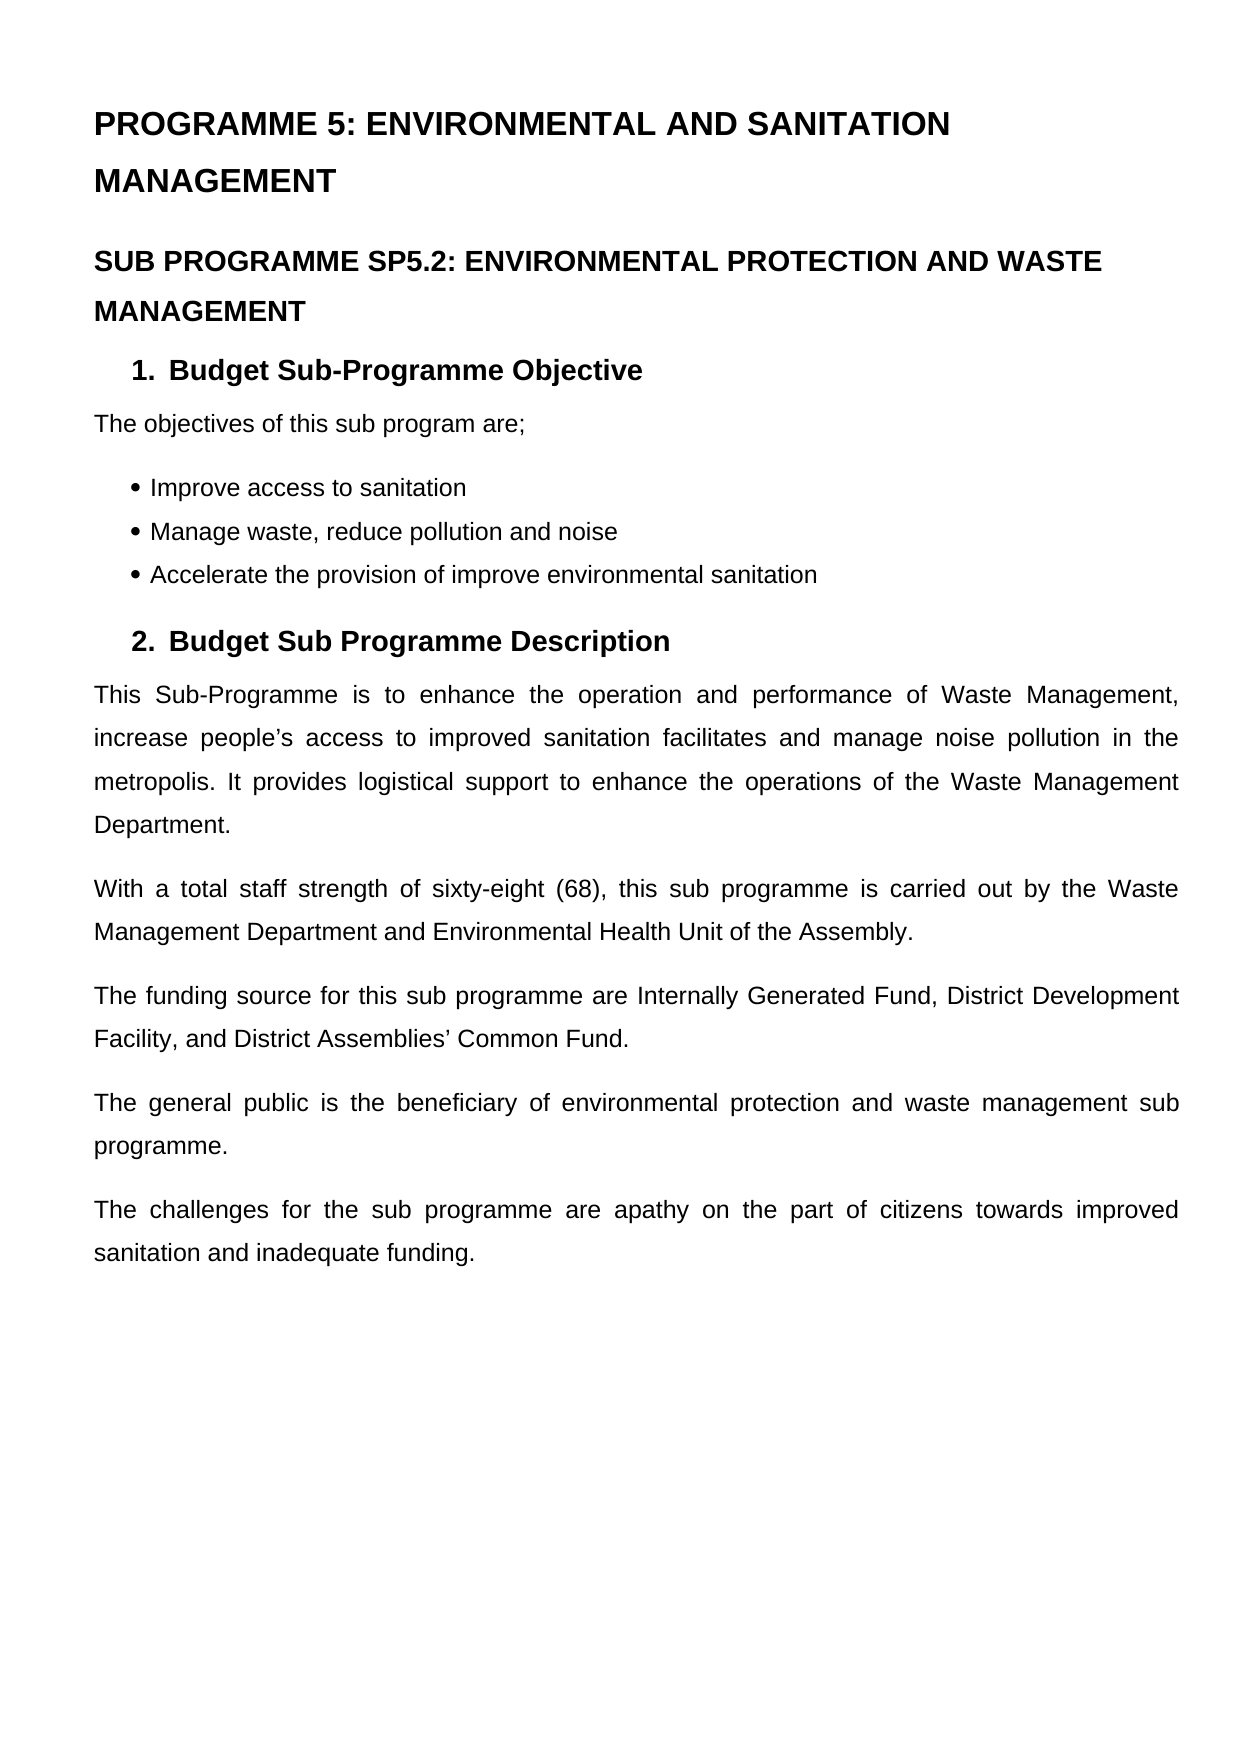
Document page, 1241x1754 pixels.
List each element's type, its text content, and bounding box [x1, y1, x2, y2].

list Improve access to sanitation [131, 473, 1181, 502]
list Budget Sub Programme Description [131, 624, 1181, 657]
subtitle SUB PROGRAMME SP5.2: ENVIRONMENTAL PROTECTION AND WASTE MANAGEMENT [94, 244, 1181, 328]
list Manage waste, reduce pollution and noise [131, 516, 1181, 545]
list Accelerate the provision of improve environmental sanitation [131, 560, 1181, 588]
text The funding source for this sub programme are Internally Generated Fund, District Development Facility, and District Assemblies’ Common Fund. [94, 981, 1181, 1053]
text This Sub-Programme is to enhance the operation and performance of Waste Management, increase people’s access to improved sanitation facilitates and manage noise pollution in the metropolis. It provides logistical support to enhance the operations of the Waste Management Department. [94, 680, 1181, 838]
text The challenges for the sub programme are apathy on the part of citizens towards improved sanitation and inadequate funding. [94, 1195, 1181, 1267]
text With a total staff strength of sixty-eight (68), this sub programme is carried out by the Waste Management Department and Environmental Health Unit of the Assembly. [94, 874, 1181, 946]
text The general public is the beneficiary of environmental protection and waste management sub programme. [94, 1088, 1181, 1160]
text The objectives of this sub program are; [94, 409, 1181, 438]
text PROGRAMME 5: ENVIRONMENTAL AND SANITATION MANAGEMENT [94, 103, 1181, 199]
list Budget Sub-Programme Objective [131, 353, 1181, 386]
